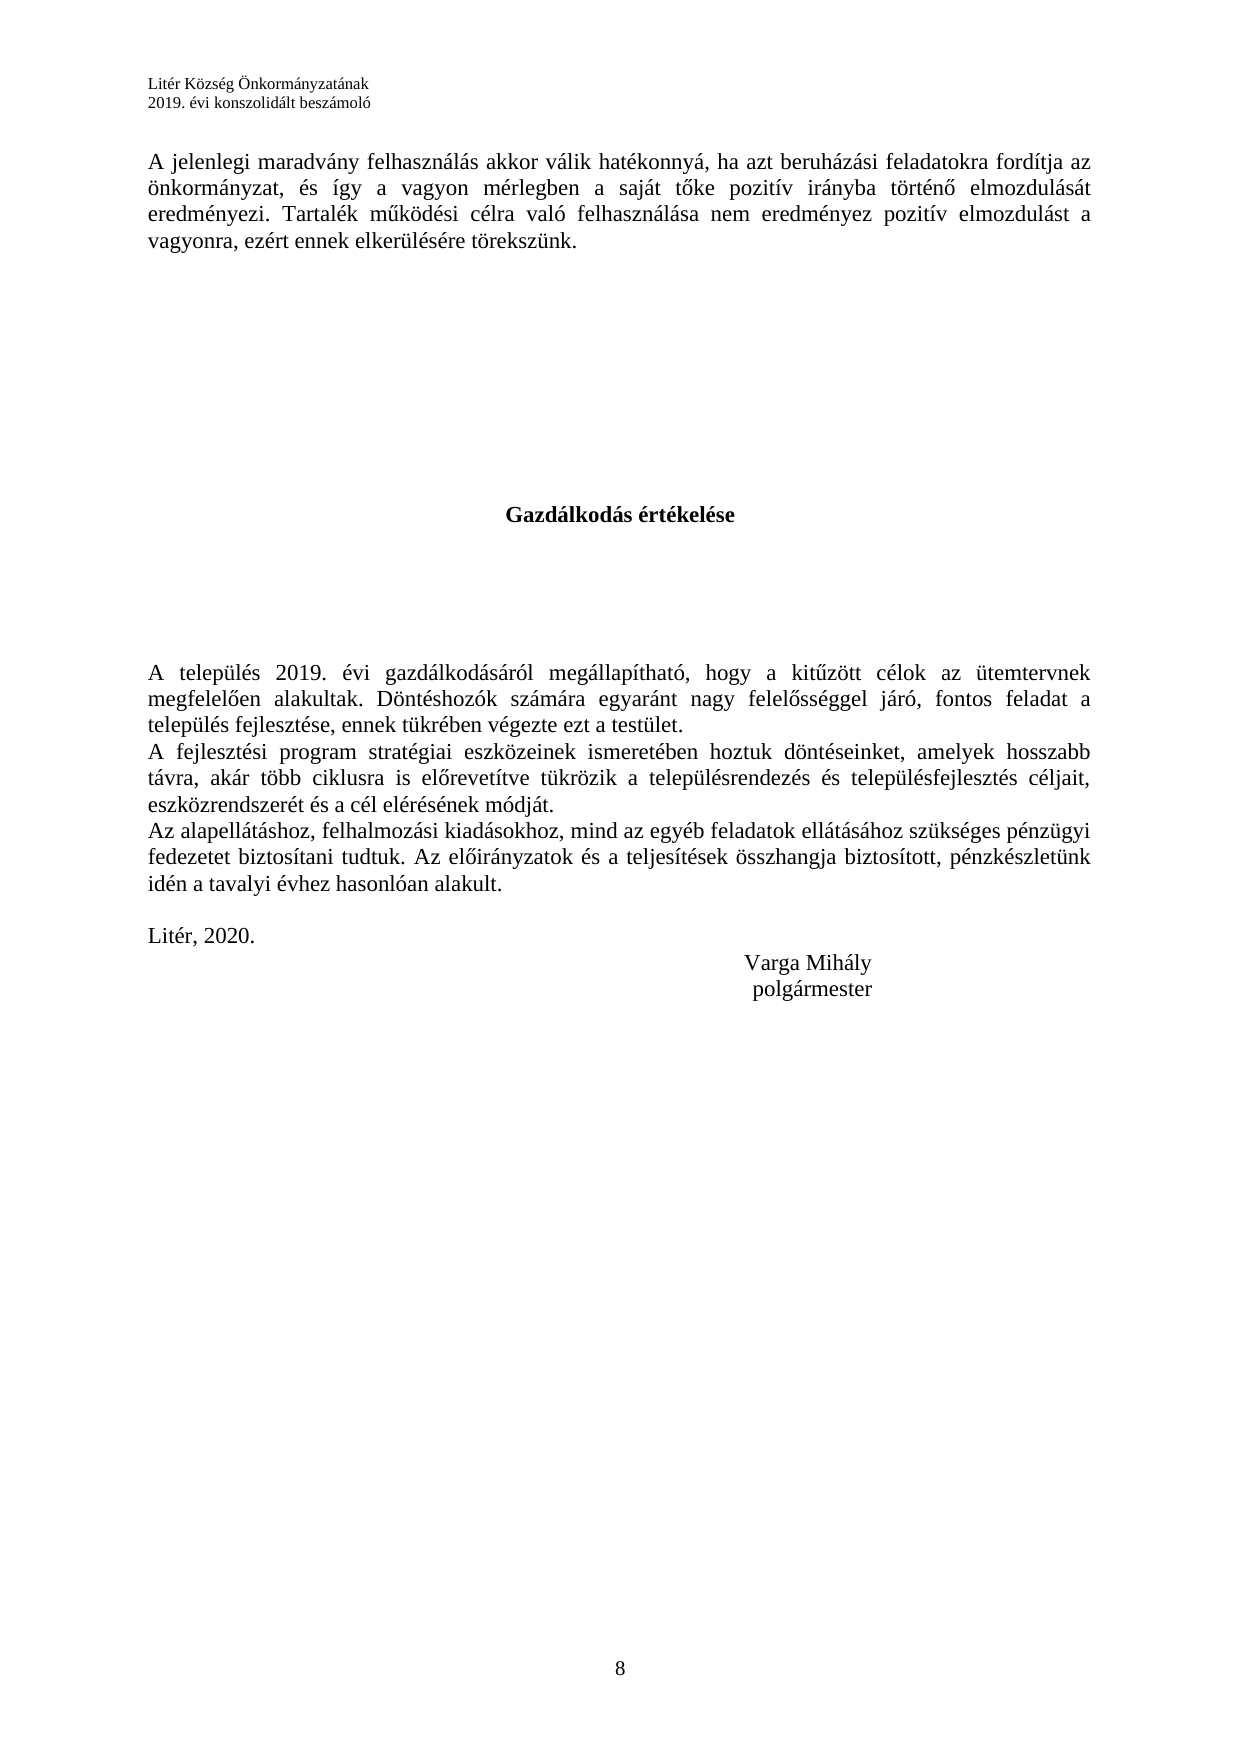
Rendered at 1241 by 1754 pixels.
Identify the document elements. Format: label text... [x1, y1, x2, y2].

text Az alapellátáshoz, felhalmozási kiadásokhoz, mind az egyéb feladatok ellátásához szükséges pénzügyi fedezetet biztosítani tudtuk. Az előirányzatok és a teljesítések összhangja biztosított, pénzkészletünk idén a tavalyi évhez hasonlóan alakult. [148, 817, 1092, 896]
text A fejlesztési program stratégiai eszközeinek ismeretében hoztuk döntéseinket, amelyek hosszabb távra, akár több ciklusra is előrevetítve tükrözik a településrendezés és településfejlesztés céljait, eszközrendszerét és a cél elérésének módját. [148, 738, 1092, 817]
text Gazdálkodás értékelése [148, 501, 1092, 527]
text A település 2019. évi gazdálkodásáról megállapítható, hogy a kitűzött célok az ütemtervnek megfelelően alakultak. Döntéshozók számára egyaránt nagy felelősséggel járó, fontos feladat a település fejlesztése, ennek tükrében végezte ezt a testület. [148, 659, 1092, 738]
text Litér, 2020. [148, 922, 1092, 949]
text polgármester [148, 975, 1092, 1001]
text Varga Mihály [148, 949, 1092, 975]
text A jelenlegi maradvány felhasználás akkor válik hatékonnyá, ha azt beruházási feladatokra fordítja az önkormányzat, és így a vagyon mérlegben a saját tőke pozitív irányba történő elmozdulását eredményezi. Tartalék működési célra való felhasználása nem eredményez pozitív elmozdulást a vagyonra, ezért ennek elkerülésére törekszünk. [148, 148, 1092, 253]
